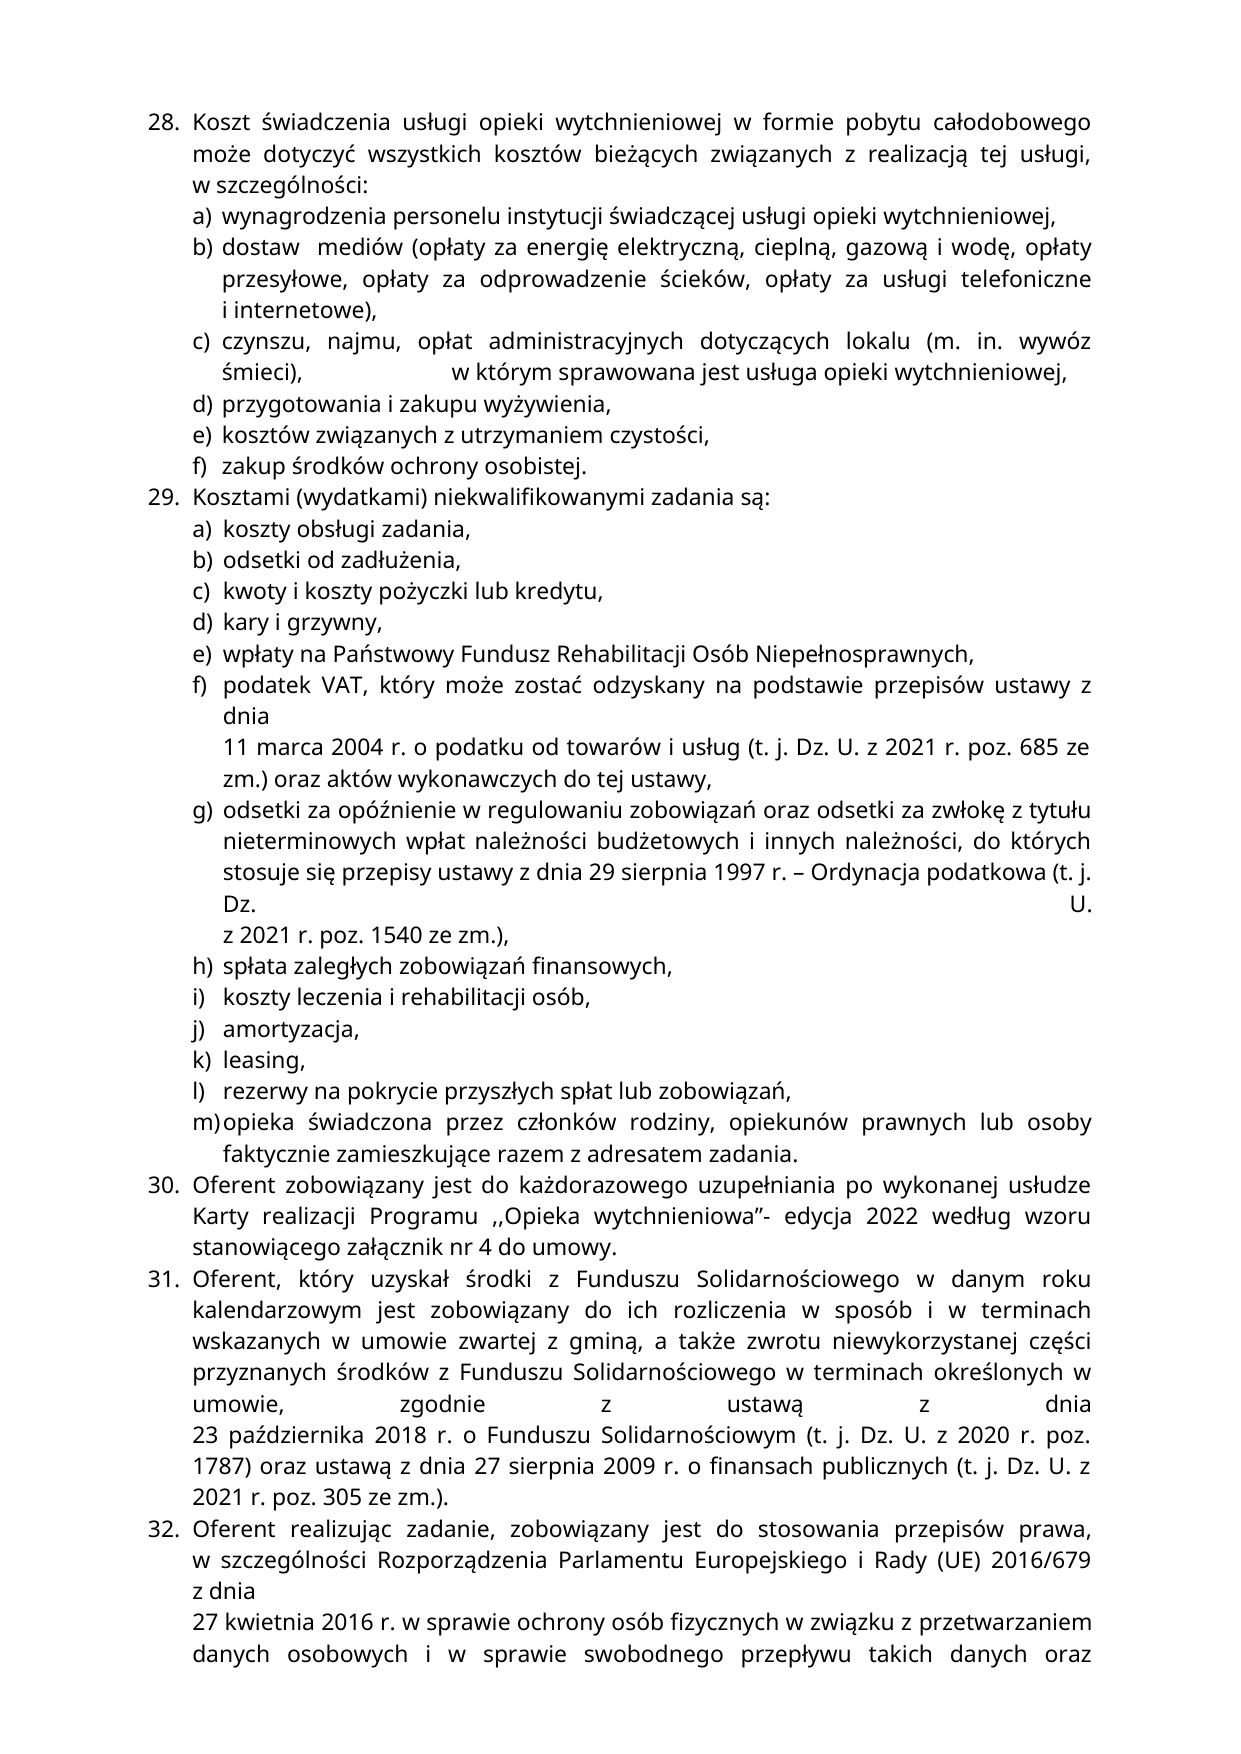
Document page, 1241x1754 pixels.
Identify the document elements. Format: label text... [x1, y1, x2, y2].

list opieka świadczona przez członków rodziny, opiekunów prawnych lub osoby faktycznie zamieszkujące razem z adresatem zadania. [192, 1106, 1092, 1169]
list kosztów związanych z utrzymaniem czystości, [192, 419, 1092, 450]
list kwoty i koszty pożyczki lub kredytu, [192, 575, 1092, 606]
list Oferent zobowiązany jest do każdorazowego uzupełniania po wykonanej usłudze Karty realizacji Programu ,,Opieka wytchnieniowa”- edycja 2022 według wzoru stanowiącego załącznik nr 4 do umowy. [148, 1169, 1092, 1263]
list przygotowania i zakupu wyżywienia, [192, 388, 1092, 419]
list wpłaty na Państwowy Fundusz Rehabilitacji Osób Niepełnosprawnych, [192, 638, 1092, 669]
list odsetki za opóźnienie w regulowaniu zobowiązań oraz odsetki za zwłokę z tytułu nieterminowych wpłat należności budżetowych i innych należności, do których stosuje się przepisy ustawy z dnia 29 sierpnia 1997 r. – Ordynacja podatkowa (t. j. Dz. U. z 2021 r. poz. 1540 ze zm.), [192, 794, 1092, 950]
list odsetki od zadłużenia, [192, 544, 1092, 575]
list podatek VAT, który może zostać odzyskany na podstawie przepisów ustawy z dnia 11 marca 2004 r. o podatku od towarów i usług (t. j. Dz. U. z 2021 r. poz. 685 ze zm.) oraz aktów wykonawczych do tej ustawy, [192, 669, 1092, 794]
list dostaw mediów (opłaty za energię elektryczną, cieplną, gazową i wodę, opłaty przesyłowe, opłaty za odprowadzenie ścieków, opłaty za usługi telefoniczne i internetowe), [192, 231, 1092, 325]
list rezerwy na pokrycie przyszłych spłat lub zobowiązań, [192, 1075, 1092, 1106]
list spłata zaległych zobowiązań finansowych, [192, 950, 1092, 981]
list zakup środków ochrony osobistej. [192, 450, 1092, 481]
list koszty obsługi zadania, [192, 513, 1092, 544]
list koszty leczenia i rehabilitacji osób, [192, 981, 1092, 1013]
list leasing, [192, 1044, 1092, 1075]
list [148, 1513, 1092, 1669]
list wynagrodzenia personelu instytucji świadczącej usługi opieki wytchnieniowej, [192, 200, 1092, 231]
list Kosztami (wydatkami) niekwalifikowanymi zadania są: [148, 481, 1092, 513]
list kary i grzywny, [192, 606, 1092, 638]
list czynszu, najmu, opłat administracyjnych dotyczących lokalu (m. in. wywóz śmieci), w którym sprawowana jest usługa opieki wytchnieniowej, [192, 325, 1092, 388]
list amortyzacja, [192, 1013, 1092, 1044]
list Oferent, który uzyskał środki z Funduszu Solidarnościowego w danym roku kalendarzowym jest zobowiązany do ich rozliczenia w sposób i w terminach wskazanych w umowie zwartej z gminą, a także zwrotu niewykorzystanej części przyznanych środków z Funduszu Solidarnościowego w terminach określonych w umowie, zgodnie z ustawą z dnia 23 października 2018 r. o Funduszu Solidarnościowym (t. j. Dz. U. z 2020 r. poz. 1787) oraz ustawą z dnia 27 sierpnia 2009 r. o finansach publicznych (t. j. Dz. U. z 2021 r. poz. 305 ze zm.). [148, 1263, 1092, 1513]
list Koszt świadczenia usługi opieki wytchnieniowej w formie pobytu całodobowego może dotyczyć wszystkich kosztów bieżących związanych z realizacją tej usługi, w szczególności: [148, 106, 1092, 200]
